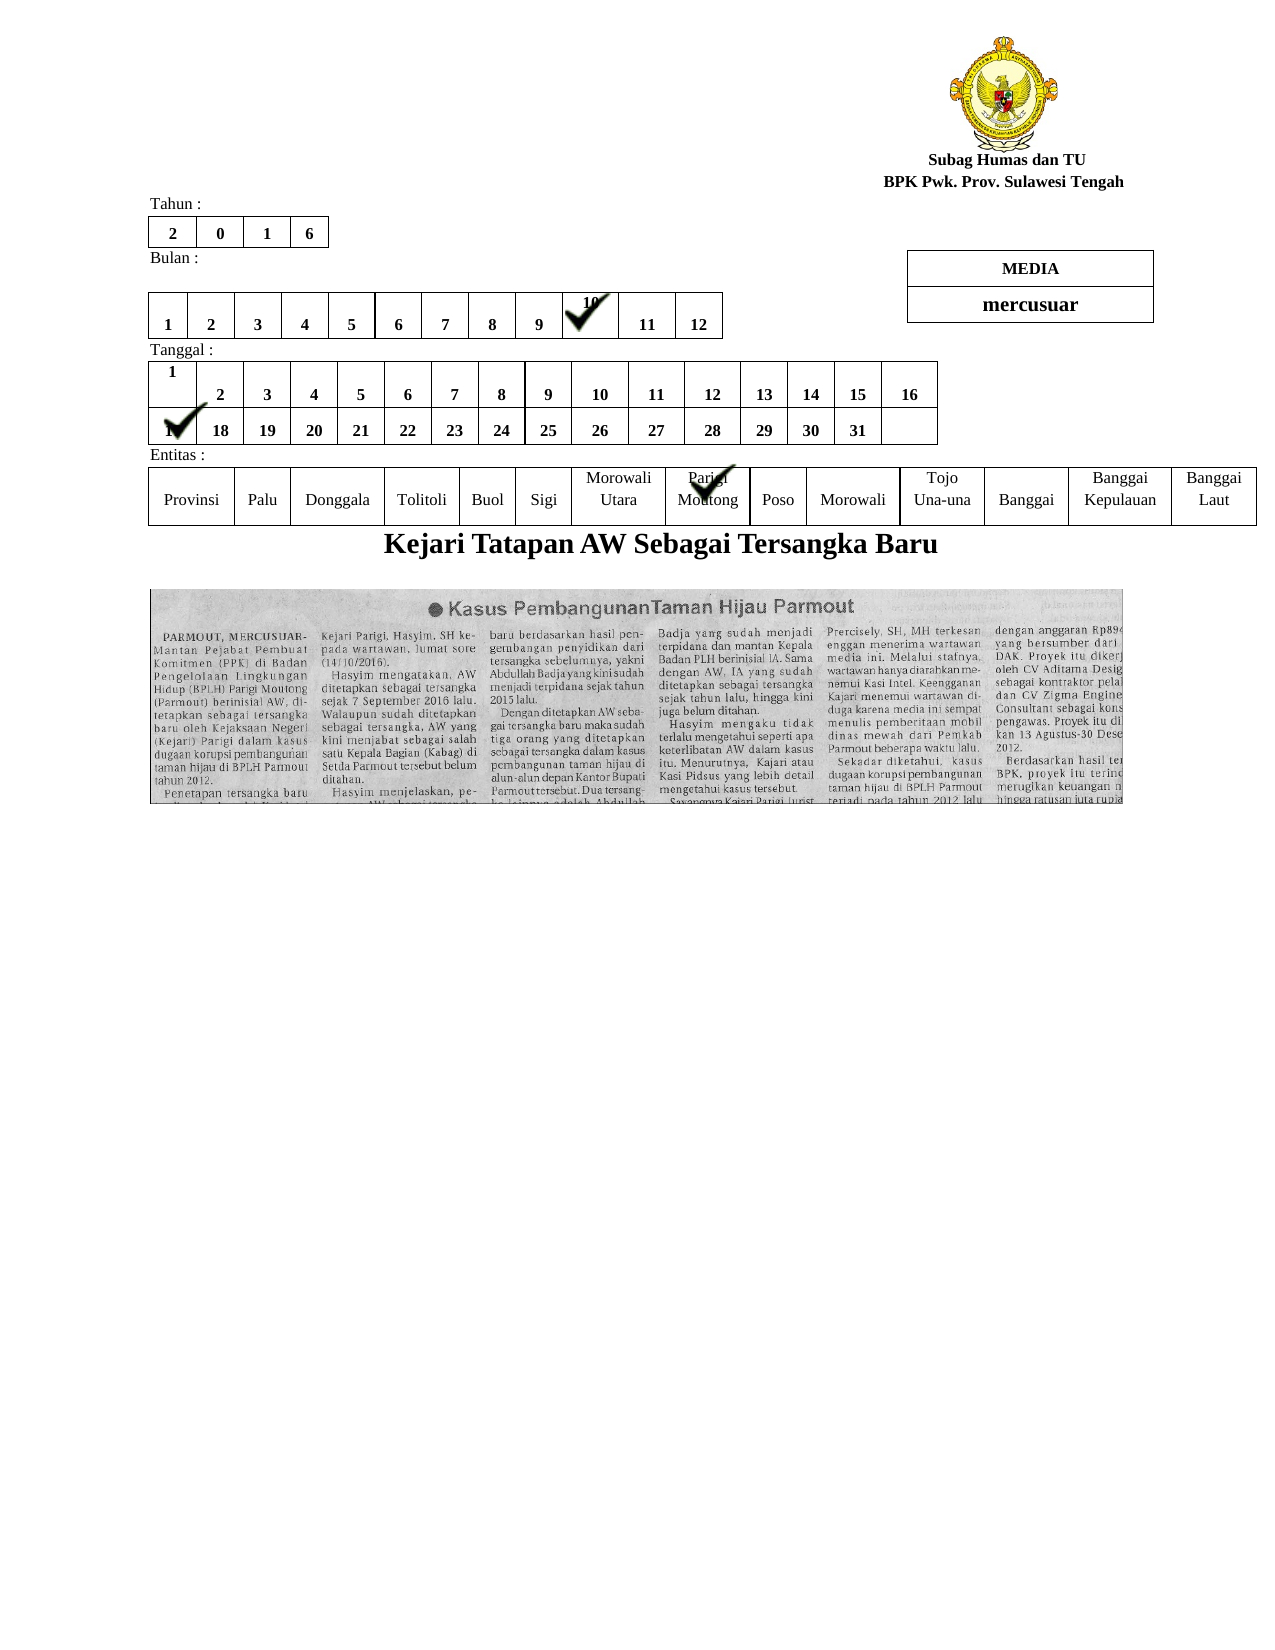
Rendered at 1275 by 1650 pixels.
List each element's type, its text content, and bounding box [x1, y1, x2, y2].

table_cell 20 [291, 408, 337, 444]
table_cell 19 [244, 408, 290, 444]
table_header 2 [149, 217, 196, 247]
text Entitas : [150, 445, 1172, 464]
table_header Banggai Laut [1172, 468, 1256, 525]
text Subag Humas dan TU [928, 150, 1172, 169]
table_header 3 [235, 293, 281, 338]
table_cell 21 [338, 408, 384, 444]
table_header 1 [149, 362, 196, 407]
table_cell 23 [432, 408, 478, 444]
table_header 12 [676, 293, 722, 338]
table_header 6 [376, 293, 421, 338]
table_header 7 [432, 362, 478, 407]
table_cell 24 [479, 408, 524, 444]
table_cell [882, 408, 937, 444]
table_cell 25 [526, 408, 571, 444]
table_header 6 [385, 362, 431, 407]
table_header 2 [197, 362, 243, 407]
table_header Morowali [807, 468, 899, 525]
table_header 7 [422, 293, 468, 338]
table_header Donggala [291, 468, 384, 525]
table_header Banggai Kepulauan [1069, 468, 1171, 525]
table_header 10 [572, 362, 628, 407]
table_header Morowali Utara [572, 468, 665, 525]
text Kejari Tatapan AW Sebagai Tersangka Baru [150, 526, 1172, 560]
table_cell mercusuar [908, 287, 1153, 322]
text BPK Pwk. Prov. Sulawesi Tengah [150, 172, 1172, 191]
table_header Parigi Moutong [666, 468, 749, 525]
table_header 16 [882, 362, 937, 407]
text Bulan : [150, 248, 1172, 289]
table_header Tolitoli [385, 468, 459, 525]
table_header MEDIA [908, 251, 1153, 286]
table_header 3 [244, 362, 290, 407]
table_cell 26 [572, 408, 628, 444]
table_header 8 [479, 362, 524, 407]
table_header 12 [685, 362, 740, 407]
table_cell 17 [149, 408, 196, 444]
table_cell 22 [385, 408, 431, 444]
table_cell 29 [741, 408, 787, 444]
text Tanggal : [150, 339, 1172, 358]
table_cell 18 [197, 408, 243, 444]
table_header 9 [526, 362, 571, 407]
table_header 4 [282, 293, 328, 338]
table_header 5 [338, 362, 384, 407]
text Tahun : [150, 194, 1172, 213]
table_header 6 [291, 217, 328, 247]
table_cell 27 [629, 408, 684, 444]
table_header Palu [235, 468, 290, 525]
table_header 13 [741, 362, 787, 407]
picture [949, 36, 1058, 150]
table_header 15 [835, 362, 881, 407]
table_header 9 [516, 293, 562, 338]
table_cell 28 [685, 408, 740, 444]
table_header 10 [563, 293, 618, 338]
table_header 5 [329, 293, 374, 338]
table_header Buol [460, 468, 515, 525]
table_header 1 [244, 217, 290, 247]
table_header 1 [149, 293, 187, 338]
table_header 0 [197, 217, 243, 247]
table_cell 30 [788, 408, 834, 444]
table_header 2 [188, 293, 234, 338]
table_header 8 [469, 293, 515, 338]
table_header Banggai [985, 468, 1068, 525]
table_header Sigi [516, 468, 571, 525]
table_header 14 [788, 362, 834, 407]
table_header 11 [619, 293, 675, 338]
table_header Poso [751, 468, 806, 525]
picture [150, 589, 1123, 804]
table_header Tojo Una-una [901, 468, 984, 525]
table_header 4 [291, 362, 337, 407]
table_header Provinsi [149, 468, 234, 525]
table_header 11 [629, 362, 684, 407]
table_cell 31 [835, 408, 881, 444]
